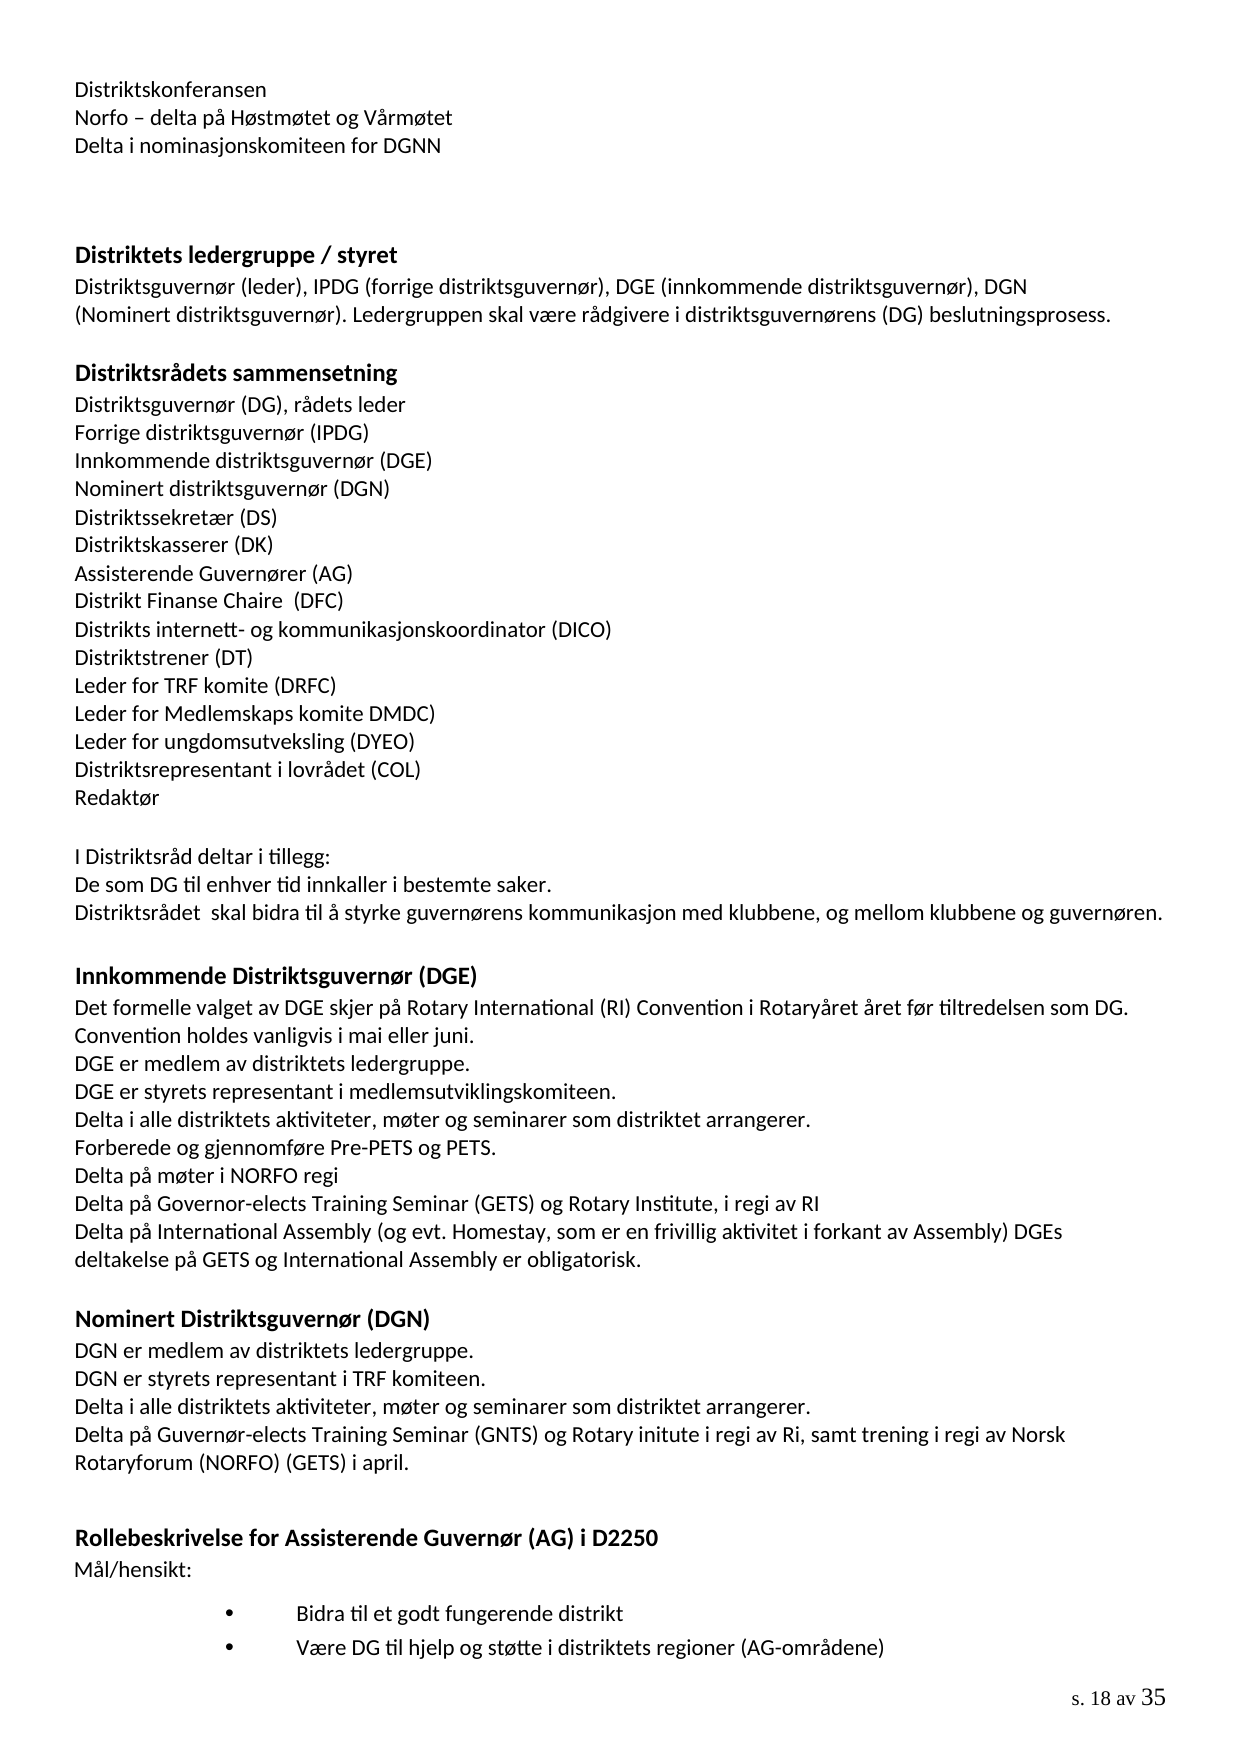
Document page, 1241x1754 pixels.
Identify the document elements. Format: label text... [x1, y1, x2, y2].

text Distrikt Finanse Chaire (DFC) [74, 587, 1166, 615]
text DGN er medlem av distriktets ledergruppe. [74, 1336, 1166, 1364]
text Leder for TRF komite (DRFC) [74, 671, 1166, 699]
text Distriktssekretær (DS) [74, 503, 1166, 531]
text DGN er styrets representant i TRF komiteen. [74, 1364, 1166, 1392]
text Forberede og gjennomføre Pre-PETS og PETS. [74, 1133, 1166, 1161]
text De som DG til enhver tid innkaller i bestemte saker. [74, 870, 1166, 898]
text DGE er styrets representant i medlemsutviklingskomiteen. [74, 1077, 1166, 1105]
text Distriktskonferansen [74, 76, 1166, 103]
text Forrige distriktsguvernør (IPDG) [74, 418, 1166, 447]
text Det formelle valget av DGE skjer på Rotary International (RI) Convention i Rotaryåret året før tiltredelsen som DG. Convention holdes vanligvis i mai eller juni. [74, 993, 1166, 1049]
list Være DG til hjelp og støtte i distriktets regioner (AG-områdene) [187, 1632, 1166, 1662]
text Leder for ungdomsutveksling (DYEO) [74, 727, 1166, 755]
text Norfo – delta på Høstmøtet og Vårmøtet [74, 103, 1166, 132]
subtitle Innkommende Distriktsguvernør (DGE) [75, 960, 1166, 991]
text Delta på International Assembly (og evt. Homestay, som er en frivillig aktivitet i forkant av Assembly) DGEs deltakelse på GETS og International Assembly er obligatorisk. [74, 1217, 1156, 1273]
text Distriktsrådet skal bidra til å styrke guvernørens kommunikasjon med klubbene, og mellom klubbene og guvernøren. [74, 898, 1166, 926]
subtitle Mål/hensikt: [73, 1555, 1166, 1583]
text Leder for Medlemskaps komite DMDC) [74, 699, 1166, 727]
text Distriktsguvernør (leder), IPDG (forrige distriktsguvernør), DGE (innkommende distriktsguvernør), DGN [74, 272, 1166, 300]
text DGE er medlem av distriktets ledergruppe. [74, 1049, 1166, 1077]
text Delta på Governor-elects Training Seminar (GETS) og Rotary Institute, i regi av RI [74, 1189, 1166, 1217]
text Redaktør [74, 783, 1166, 811]
text Assisterende Guvernører (AG) [74, 559, 1166, 587]
text Distriktsrepresentant i lovrådet (COL) [74, 755, 1166, 783]
text Nominert distriktsguvernør (DGN) [74, 474, 1166, 503]
text Delta i alle distriktets aktiviteter, møter og seminarer som distriktet arrangerer. [74, 1392, 1166, 1421]
text Distriktskasserer (DK) [74, 531, 1166, 559]
text I Distriktsråd deltar i tillegg: [74, 842, 1166, 870]
list Bidra til et godt fungerende distrikt [187, 1598, 1166, 1627]
text (Nominert distriktsguvernør). Ledergruppen skal være rådgivere i distriktsguvernørens (DG) beslutningsprosess. [74, 300, 1166, 328]
subtitle Rollebeskrivelse for Assisterende Guvernør (AG) i D2250 [75, 1522, 1166, 1552]
text Delta i alle distriktets aktiviteter, møter og seminarer som distriktet arrangerer. [74, 1105, 1166, 1133]
text Distriktstrener (DT) [74, 643, 1166, 671]
text Distriktsguvernør (DG), rådets leder [74, 391, 1166, 418]
subtitle Distriktsrådets sammensetning [75, 357, 1166, 388]
text Delta i nominasjonskomiteen for DGNN [74, 132, 482, 159]
text Innkommende distriktsguvernør (DGE) [74, 447, 1166, 474]
subtitle Distriktets ledergruppe / styret [75, 239, 1166, 269]
subtitle Nominert Distriktsguvernør (DGN) [75, 1303, 1166, 1334]
text Delta på Guvernør-elects Training Seminar (GNTS) og Rotary initute i regi av Ri, samt trening i regi av Norsk Rotaryforum (NORFO) (GETS) i april. [74, 1421, 1166, 1477]
text Delta på møter i NORFO regi [74, 1161, 1166, 1189]
text Distrikts internett- og kommunikasjonskoordinator (DICO) [74, 615, 1166, 643]
